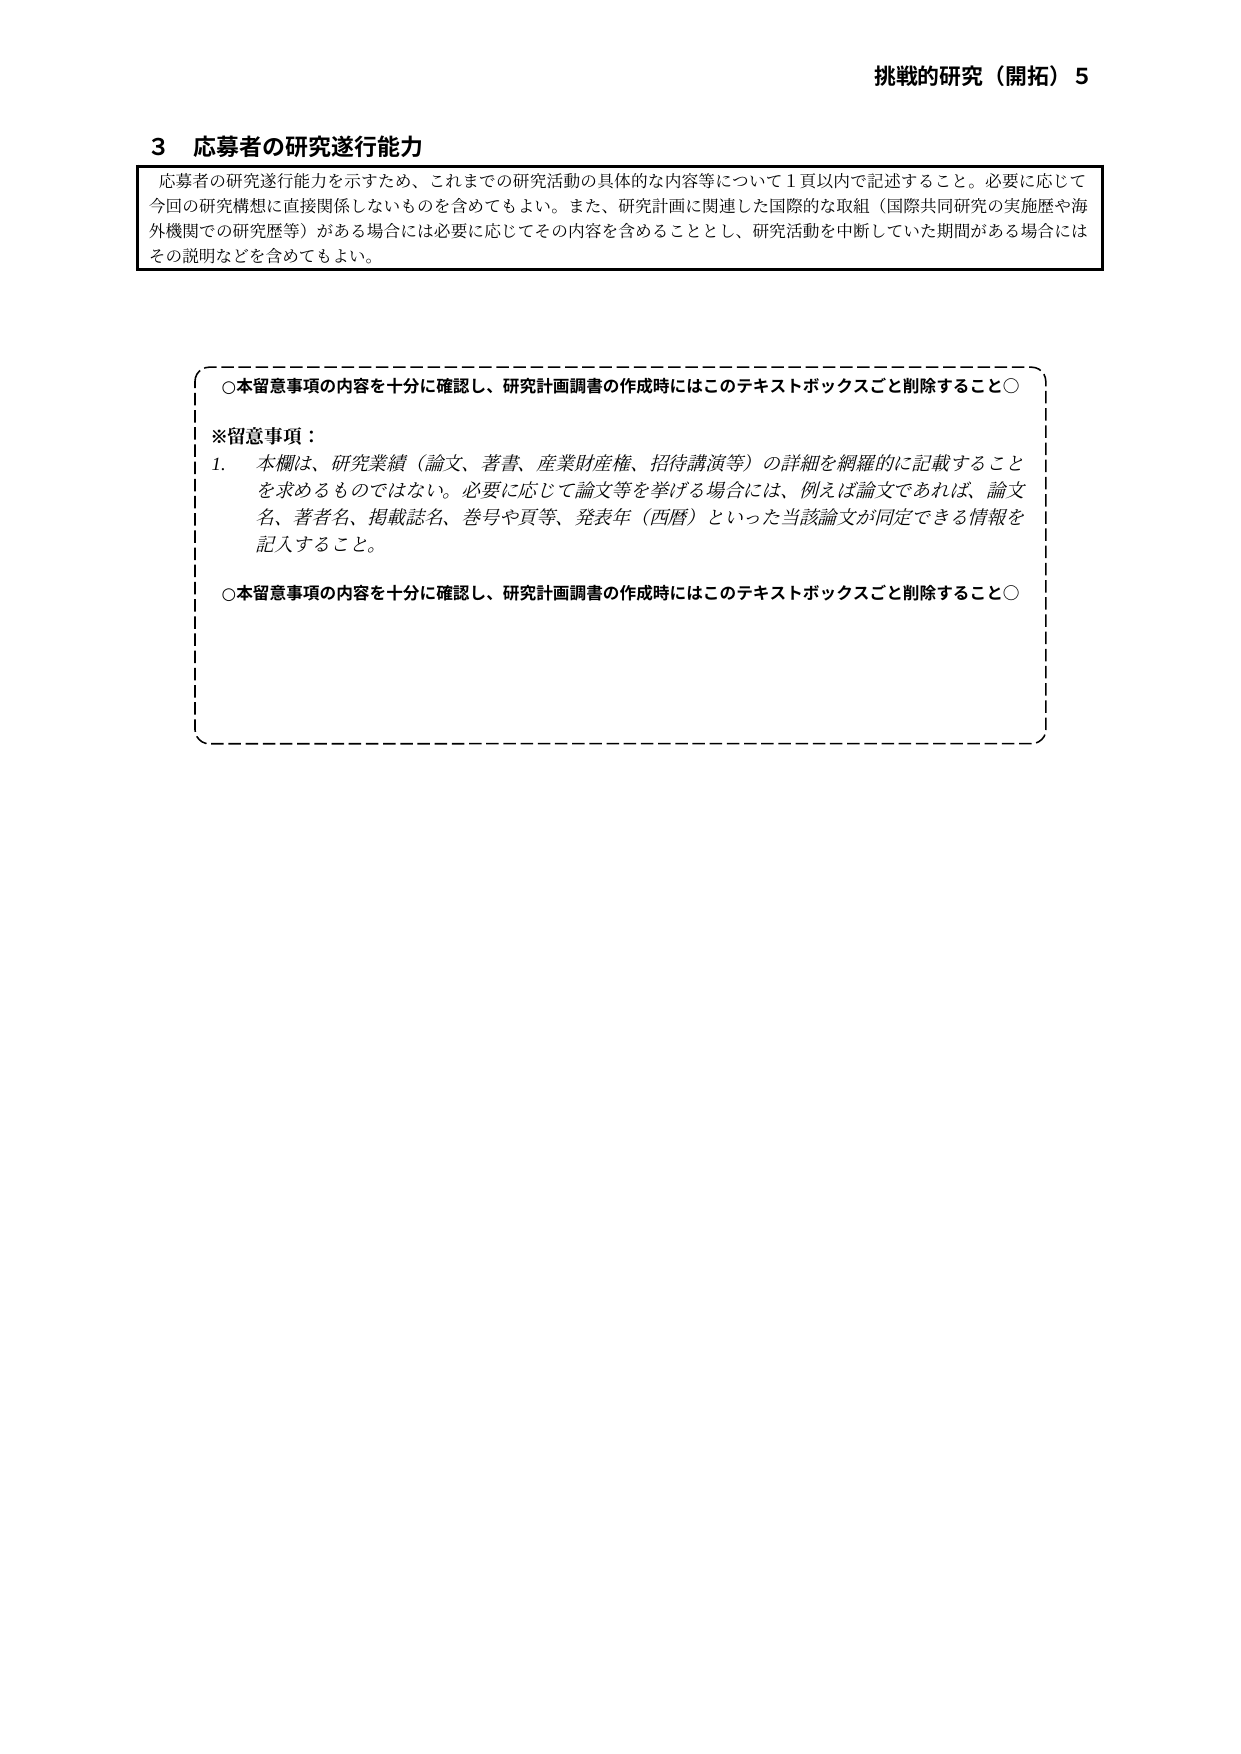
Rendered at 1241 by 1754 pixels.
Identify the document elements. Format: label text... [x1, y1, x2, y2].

table_header 応募者の研究遂行能力を示すため、これまでの研究活動の具体的な内容等について１頁以内で記述すること。必要に応じて今回の研究構想に直接関係しないものを含めてもよい。また、研究計画に関連した国際的な取組（国際共同研究の実施歴や海外機関での研究歴等）がある場合には必要に応じてその内容を含めることとし、研究活動を中断していた期間がある場合にはその説明などを含めてもよい。 [139, 168, 1101, 268]
text ３ 応募者の研究遂行能力 [148, 127, 1092, 164]
